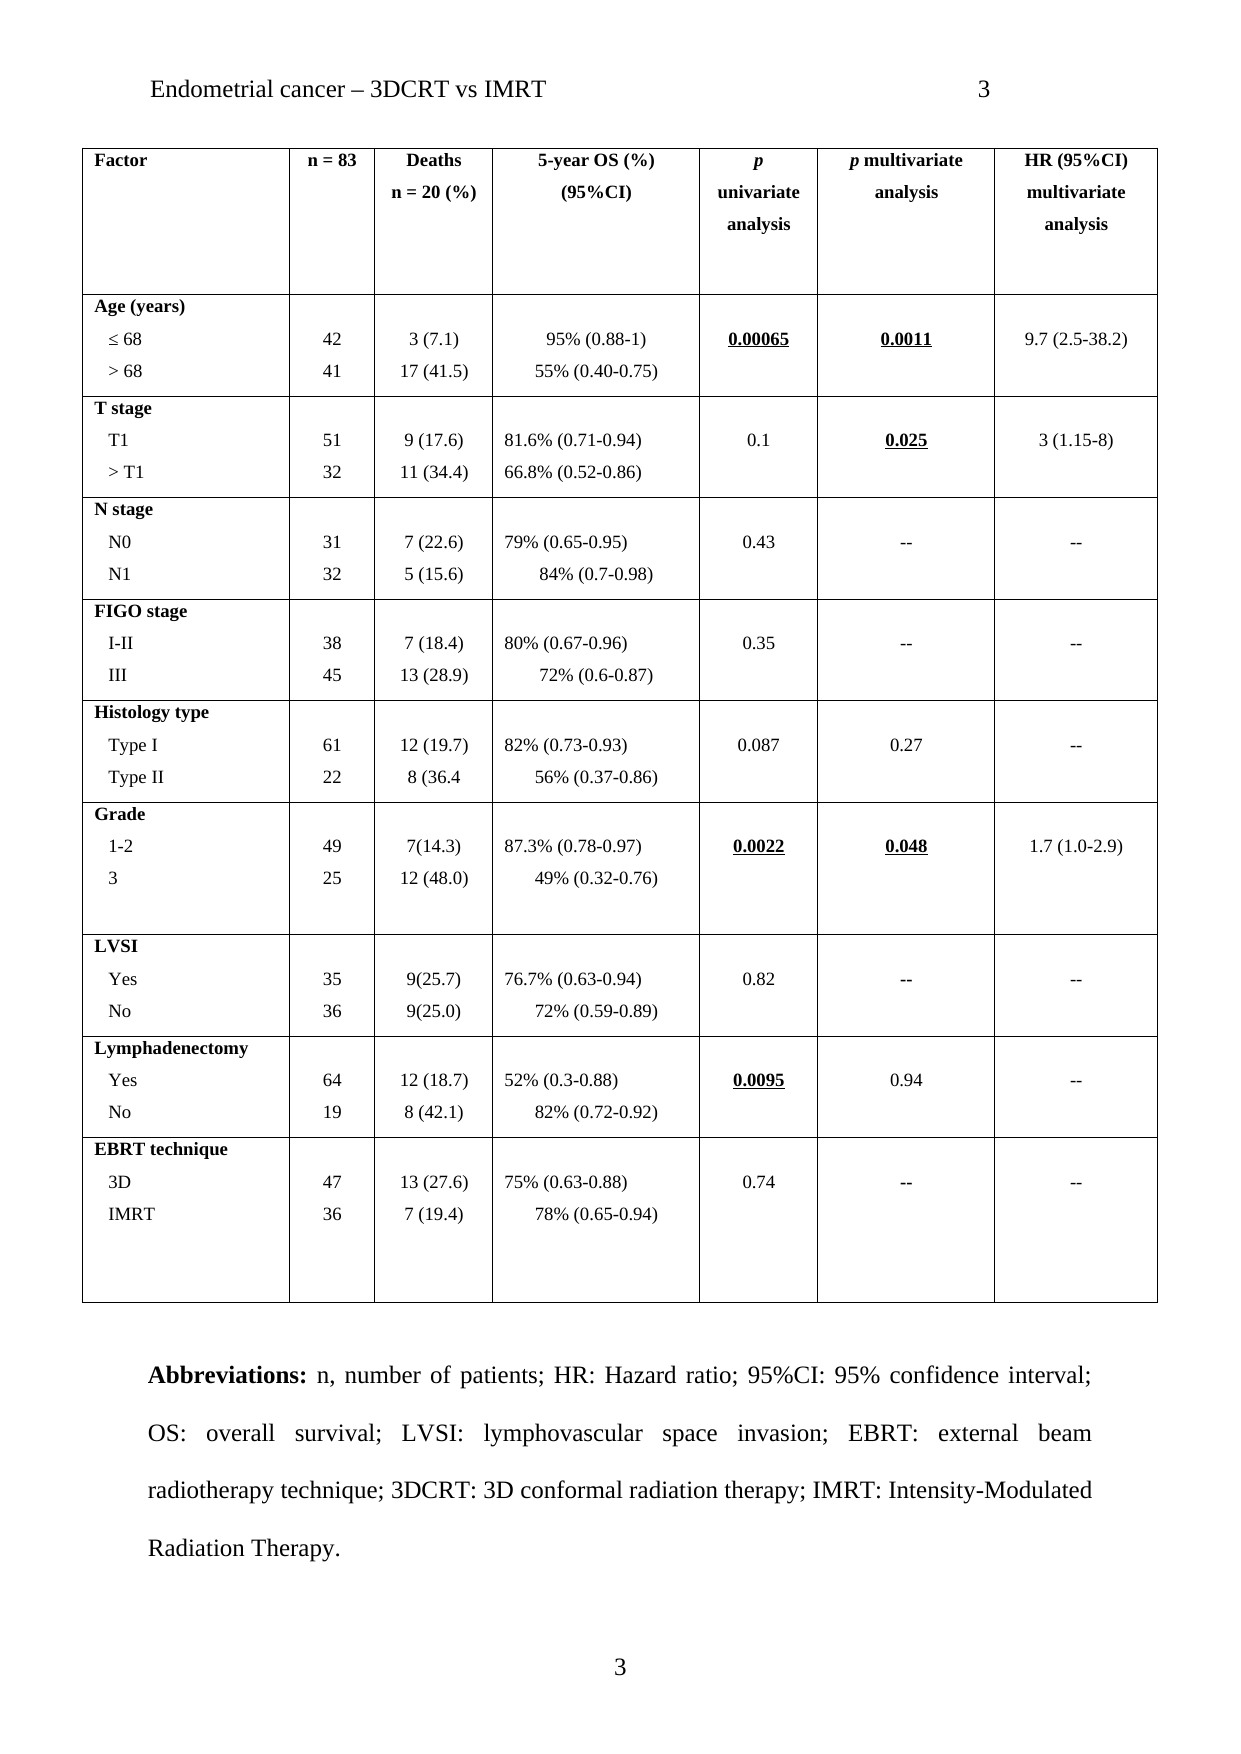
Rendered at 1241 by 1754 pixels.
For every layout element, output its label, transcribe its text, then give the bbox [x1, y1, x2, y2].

table_cell -- [995, 701, 1157, 802]
table_cell 81.6% (0.71-0.94) 66.8% (0.52-0.86) [493, 397, 699, 497]
table_cell 0.025 [818, 397, 994, 497]
table_cell Grade 1-2 3 [83, 803, 289, 934]
table_cell -- [818, 498, 994, 599]
table_cell 0.1 [700, 397, 817, 497]
table_cell 31 32 [290, 498, 374, 599]
table_cell 95% (0.88-1) 55% (0.40-0.75) [493, 295, 699, 396]
table_cell 12 (19.7) 8 (36.4 [375, 701, 492, 802]
table_cell -- [995, 498, 1157, 599]
table_cell 61 22 [290, 701, 374, 802]
table_cell 7 (18.4) 13 (28.9) [375, 600, 492, 700]
table_header Factor [83, 149, 289, 294]
table_cell 35 36 [290, 935, 374, 1036]
table_cell -- [818, 935, 994, 1036]
table_cell 0.94 [818, 1037, 994, 1137]
table_cell 0.0011 [818, 295, 994, 396]
table_cell 87.3% (0.78-0.97) 49% (0.32-0.76) [493, 803, 699, 934]
table_cell Age (years) ≤ 68 > 68 [83, 295, 289, 396]
table_cell 80% (0.67-0.96) 72% (0.6-0.87) [493, 600, 699, 700]
table_cell 76.7% (0.63-0.94) 72% (0.59-0.89) [493, 935, 699, 1036]
table_cell 0.43 [700, 498, 817, 599]
table_header HR (95%CI) multivariate analysis [995, 149, 1157, 294]
table_cell -- [995, 1138, 1157, 1302]
table_cell 0.74 [700, 1138, 817, 1302]
table_header n = 83 [290, 149, 374, 294]
table_cell 42 41 [290, 295, 374, 396]
table_cell LVSI Yes No [83, 935, 289, 1036]
table_cell 0.00065 [700, 295, 817, 396]
table_cell EBRT technique 3D IMRT [83, 1138, 289, 1302]
table_cell 0.27 [818, 701, 994, 802]
table_cell 0.048 [818, 803, 994, 934]
table_cell 9.7 (2.5-38.2) [995, 295, 1157, 396]
table_cell 75% (0.63-0.88) 78% (0.65-0.94) [493, 1138, 699, 1302]
table_header p multivariate analysis [818, 149, 994, 294]
table_cell T stage T1 > T1 [83, 397, 289, 497]
table_cell 1.7 (1.0-2.9) [995, 803, 1157, 934]
table_cell Lymphadenectomy Yes No [83, 1037, 289, 1137]
text Abbreviations: n, number of patients; HR: Hazard ratio; 95%CI: 95% confidence interval; OS: overall survival; LVSI: lymphovascular space invasion; EBRT: external beam radiotherapy technique; 3DCRT: 3D conformal radiation therapy; IMRT: Intensity-Modulated Radiation Therapy. [148, 1360, 1093, 1562]
table_cell 64 19 [290, 1037, 374, 1137]
table_cell 3 (7.1) 17 (41.5) [375, 295, 492, 396]
table_cell 0.82 [700, 935, 817, 1036]
table_cell FIGO stage I-II III [83, 600, 289, 700]
table_header p univariate analysis [700, 149, 817, 294]
table_cell 0.0095 [700, 1037, 817, 1137]
table_cell 0.35 [700, 600, 817, 700]
table_cell 7 (22.6) 5 (15.6) [375, 498, 492, 599]
table_cell 49 25 [290, 803, 374, 934]
table_cell 82% (0.73-0.93) 56% (0.37-0.86) [493, 701, 699, 802]
table_cell 9 (17.6) 11 (34.4) [375, 397, 492, 497]
table_cell 51 32 [290, 397, 374, 497]
table_cell -- [995, 935, 1157, 1036]
table_header 5-year OS (%) (95%CI) [493, 149, 699, 294]
table_cell 12 (18.7) 8 (42.1) [375, 1037, 492, 1137]
table_cell 7(14.3) 12 (48.0) [375, 803, 492, 934]
table_cell 3 (1.15-8) [995, 397, 1157, 497]
table_cell -- [818, 600, 994, 700]
table_cell -- [995, 600, 1157, 700]
table_cell N stage N0 N1 [83, 498, 289, 599]
table_cell -- [818, 1138, 994, 1302]
table_cell 13 (27.6) 7 (19.4) [375, 1138, 492, 1302]
table_cell 52% (0.3-0.88) 82% (0.72-0.92) [493, 1037, 699, 1137]
table_cell 9(25.7) 9(25.0) [375, 935, 492, 1036]
table_cell 47 36 [290, 1138, 374, 1302]
table_header Deaths n = 20 (%) [375, 149, 492, 294]
table_cell 0.0022 [700, 803, 817, 934]
table_cell -- [995, 1037, 1157, 1137]
table_cell 0.087 [700, 701, 817, 802]
table_cell 38 45 [290, 600, 374, 700]
table_cell 79% (0.65-0.95) 84% (0.7-0.98) [493, 498, 699, 599]
table_cell Histology type Type I Type II [83, 701, 289, 802]
